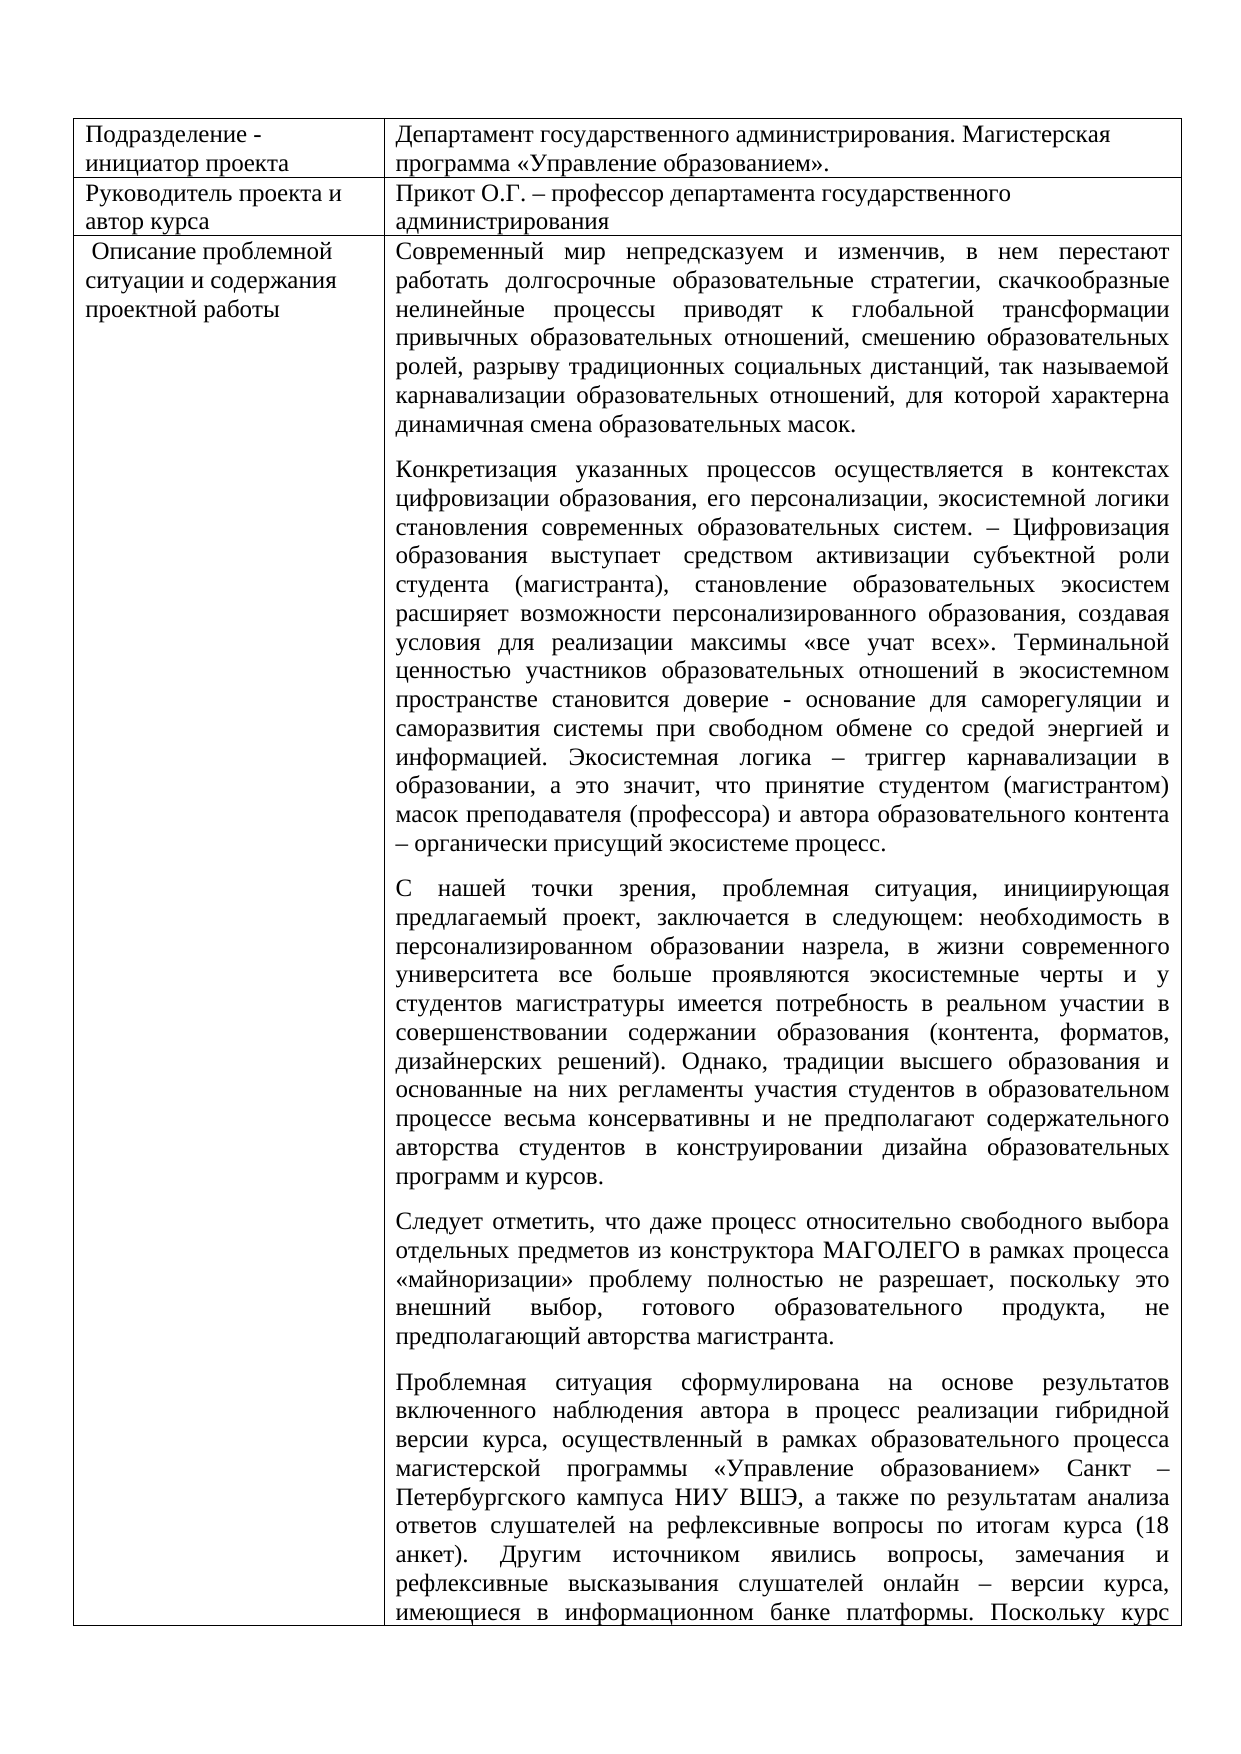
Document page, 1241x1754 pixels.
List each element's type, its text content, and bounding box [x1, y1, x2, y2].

table_cell Руководитель проекта и автор курса [74, 178, 384, 235]
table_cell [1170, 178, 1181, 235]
table_cell Подразделение - инициатор проекта [74, 119, 384, 177]
table_cell Департамент государственного администрирования. Магистерская программа «Управление образованием». [385, 119, 1181, 177]
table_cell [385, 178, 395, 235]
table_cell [385, 236, 1181, 1625]
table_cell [74, 236, 384, 1625]
